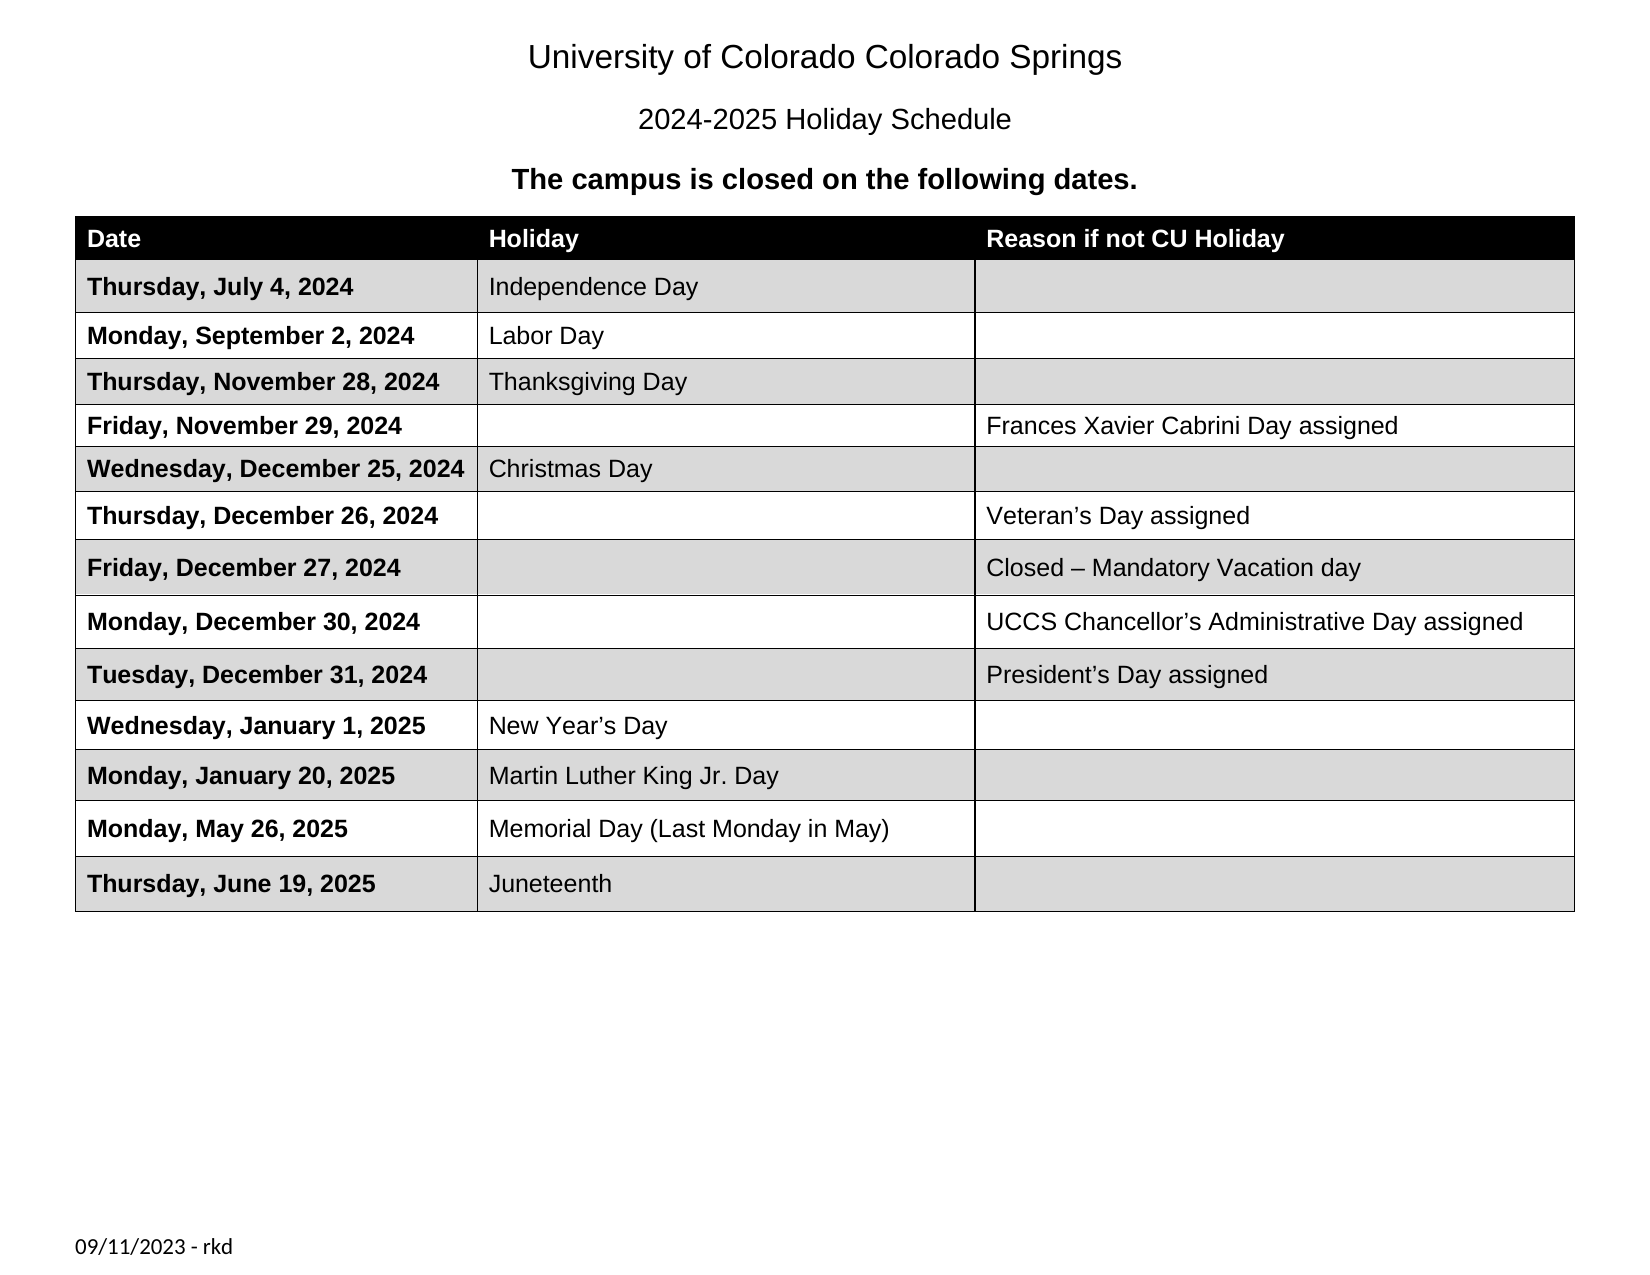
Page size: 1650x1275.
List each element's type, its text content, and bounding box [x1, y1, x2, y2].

table_cell [478, 540, 974, 594]
table_cell Wednesday, December 25, 2024 [76, 447, 477, 491]
table_cell [478, 596, 974, 648]
table_cell Thursday, June 19, 2025 [76, 857, 477, 911]
table_cell Friday, November 29, 2024 [76, 405, 477, 446]
table_cell [478, 492, 974, 539]
table_cell Thursday, July 4, 2024 [76, 260, 477, 312]
table_cell [478, 405, 974, 446]
table_cell Monday, January 20, 2025 [76, 750, 477, 800]
table_cell Veteran’s Day assigned [976, 492, 1574, 539]
table_cell [976, 701, 1574, 749]
table_cell [976, 313, 1574, 358]
table_cell [478, 649, 974, 700]
table_cell [976, 857, 1574, 911]
table_header Reason if not CU Holiday [976, 217, 1574, 259]
table_cell Monday, December 30, 2024 [76, 596, 477, 648]
text The campus is closed on the following dates. [75, 162, 1575, 195]
table_cell UCCS Chancellor’s Administrative Day assigned [976, 596, 1574, 648]
table_cell Frances Xavier Cabrini Day assigned [976, 405, 1574, 446]
table_cell Wednesday, January 1, 2025 [76, 701, 477, 749]
table_cell Christmas Day [478, 447, 974, 491]
table_cell Closed – Mandatory Vacation day [976, 540, 1574, 594]
text University of Colorado Colorado Springs [75, 37, 1575, 76]
table_cell Martin Luther King Jr. Day [478, 750, 974, 800]
table_cell Thursday, November 28, 2024 [76, 359, 477, 404]
table_cell [976, 447, 1574, 491]
table_cell [976, 801, 1574, 856]
text 2024-2025 Holiday Schedule [75, 102, 1575, 136]
table_cell Memorial Day (Last Monday in May) [478, 801, 974, 856]
table_cell Juneteenth [478, 857, 974, 911]
table_cell Thursday, December 26, 2024 [76, 492, 477, 539]
table_cell [976, 359, 1574, 404]
table_cell [976, 260, 1574, 312]
table_cell Labor Day [478, 313, 974, 358]
table_cell Tuesday, December 31, 2024 [76, 649, 477, 700]
table_cell Thanksgiving Day [478, 359, 974, 404]
table_cell President’s Day assigned [976, 649, 1574, 700]
table_cell Friday, December 27, 2024 [76, 540, 477, 594]
table_cell [976, 750, 1574, 800]
table_header Holiday [478, 217, 974, 259]
table_cell New Year’s Day [478, 701, 974, 749]
table_header Date [76, 217, 477, 259]
table_cell Independence Day [478, 260, 974, 312]
table_cell Monday, May 26, 2025 [76, 801, 477, 856]
table_cell Monday, September 2, 2024 [76, 313, 477, 358]
